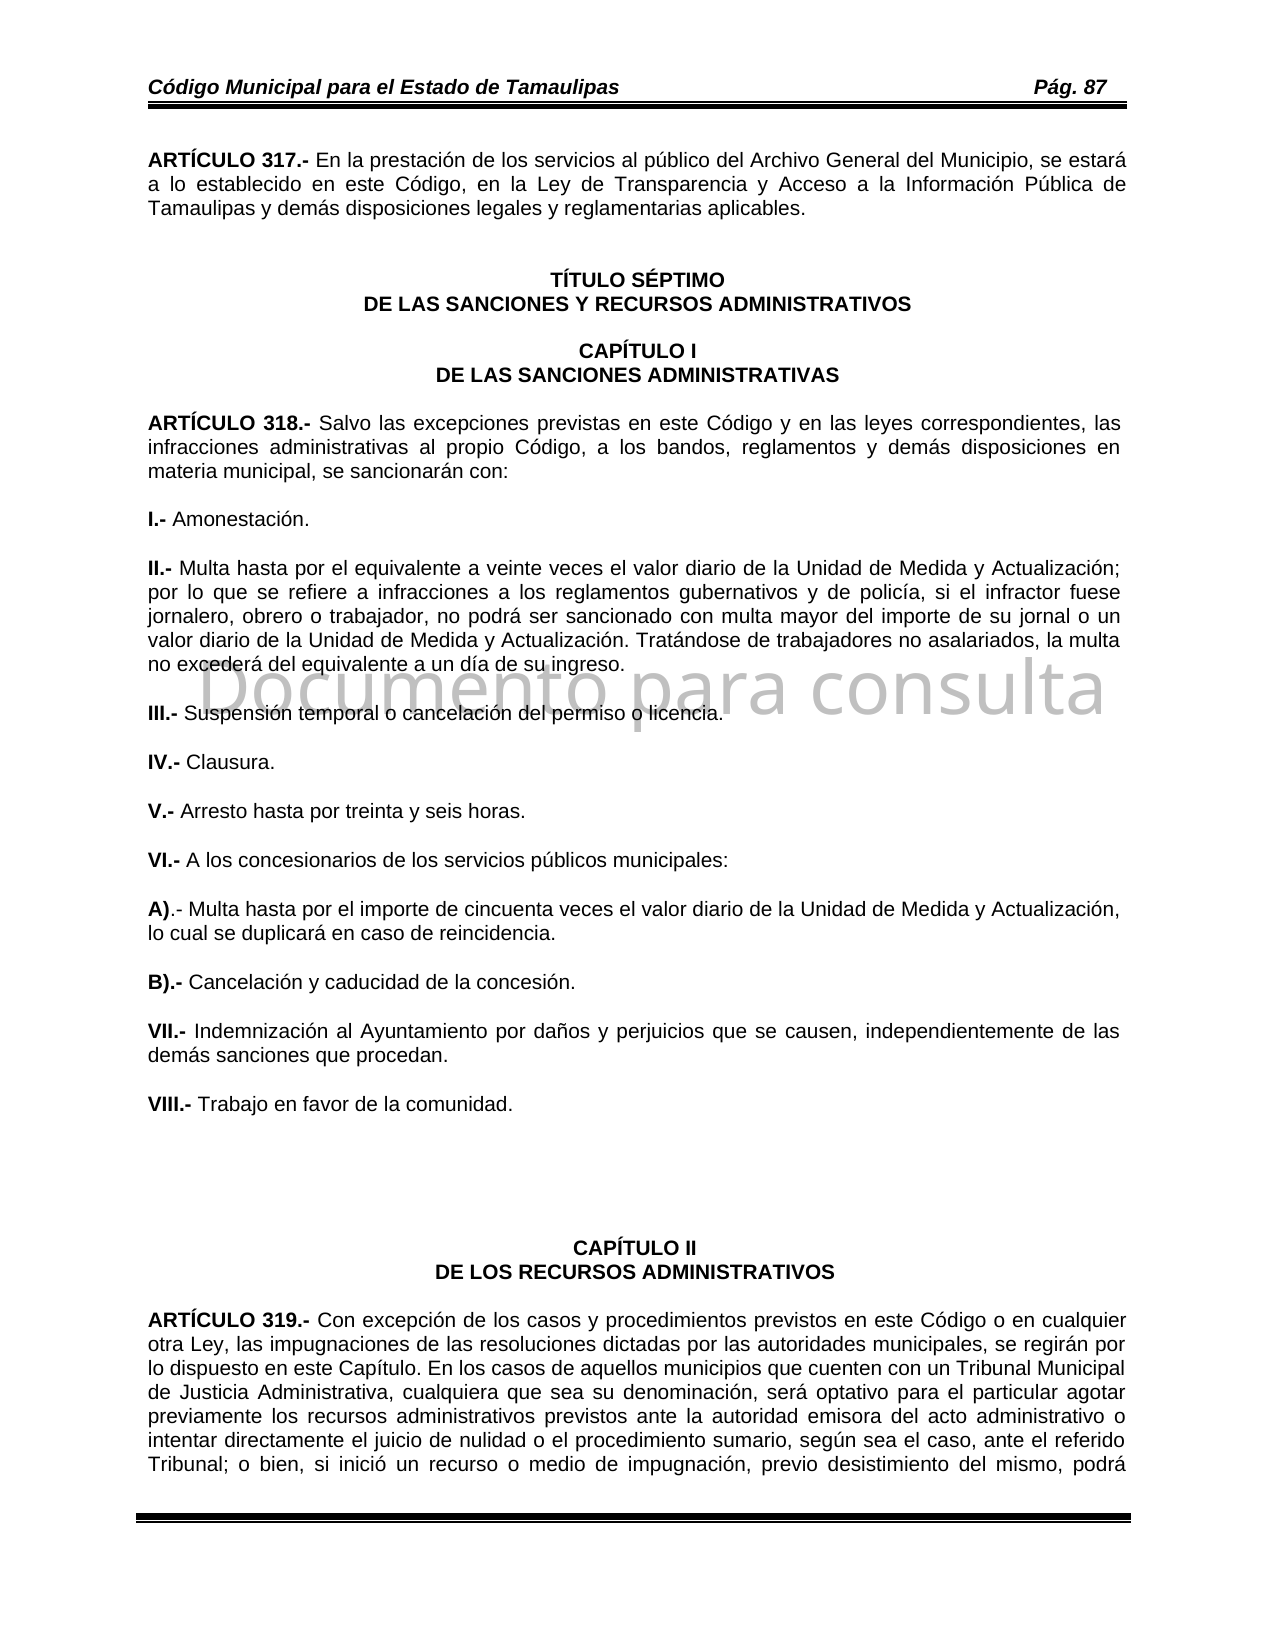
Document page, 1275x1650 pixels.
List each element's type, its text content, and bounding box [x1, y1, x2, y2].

text VI.- A los concesionarios de los servicios públicos municipales: [148, 848, 1122, 872]
text VII.- Indemnización al Ayuntamiento por daños y perjuicios que se causen, independientemente de las demás sanciones que procedan. [148, 1018, 1122, 1066]
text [148, 1308, 1127, 1476]
text DE LAS SANCIONES Y RECURSOS ADMINISTRATIVOS [148, 291, 1127, 315]
text VIII.- Trabajo en favor de la comunidad. [148, 1091, 1127, 1115]
text TÍTULO SÉPTIMO [148, 267, 1127, 291]
text A).- Multa hasta por el importe de cincuenta veces el valor diario de la Unidad de Medida y Actualización, lo cual se duplicará en caso de reincidencia. [148, 897, 1122, 944]
text B).- Cancelación y caducidad de la concesión. [148, 969, 1122, 993]
text CAPÍTULO II [148, 1236, 1122, 1260]
text ARTÍCULO 317.- En la prestación de los servicios al público del Archivo General del Municipio, se estará a lo establecido en este Código, en la Ley de Transparencia y Acceso a la Información Pública de Tamaulipas y demás disposiciones legales y reglamentarias aplicables. [148, 148, 1127, 219]
text IV.- Clausura. [148, 750, 1122, 774]
text CAPÍTULO I [148, 339, 1127, 363]
text ARTÍCULO 318.- Salvo las excepciones previstas en este Código y en las leyes correspondientes, las infracciones administrativas al propio Código, a los bandos, reglamentos y demás disposiciones en materia municipal, se sancionarán con: [148, 411, 1122, 483]
text III.- Suspensión temporal o cancelación del permiso o licencia. [148, 701, 1122, 725]
text I.- Amonestación. [148, 507, 1122, 531]
text DE LOS RECURSOS ADMINISTRATIVOS [148, 1260, 1122, 1284]
text II.- Multa hasta por el equivalente a veinte veces el valor diario de la Unidad de Medida y Actualización; por lo que se refiere a infracciones a los reglamentos gubernativos y de policía, si el infractor fuese jornalero, obrero o trabajador, no podrá ser sancionado con multa mayor del importe de su jornal o un valor diario de la Unidad de Medida y Actualización. Tratándose de trabajadores no asalariados, la multa no excederá del equivalente a un día de su ingreso. [148, 556, 1122, 676]
text V.- Arresto hasta por treinta y seis horas. [148, 799, 1122, 823]
text DE LAS SANCIONES ADMINISTRATIVAS [148, 363, 1127, 387]
